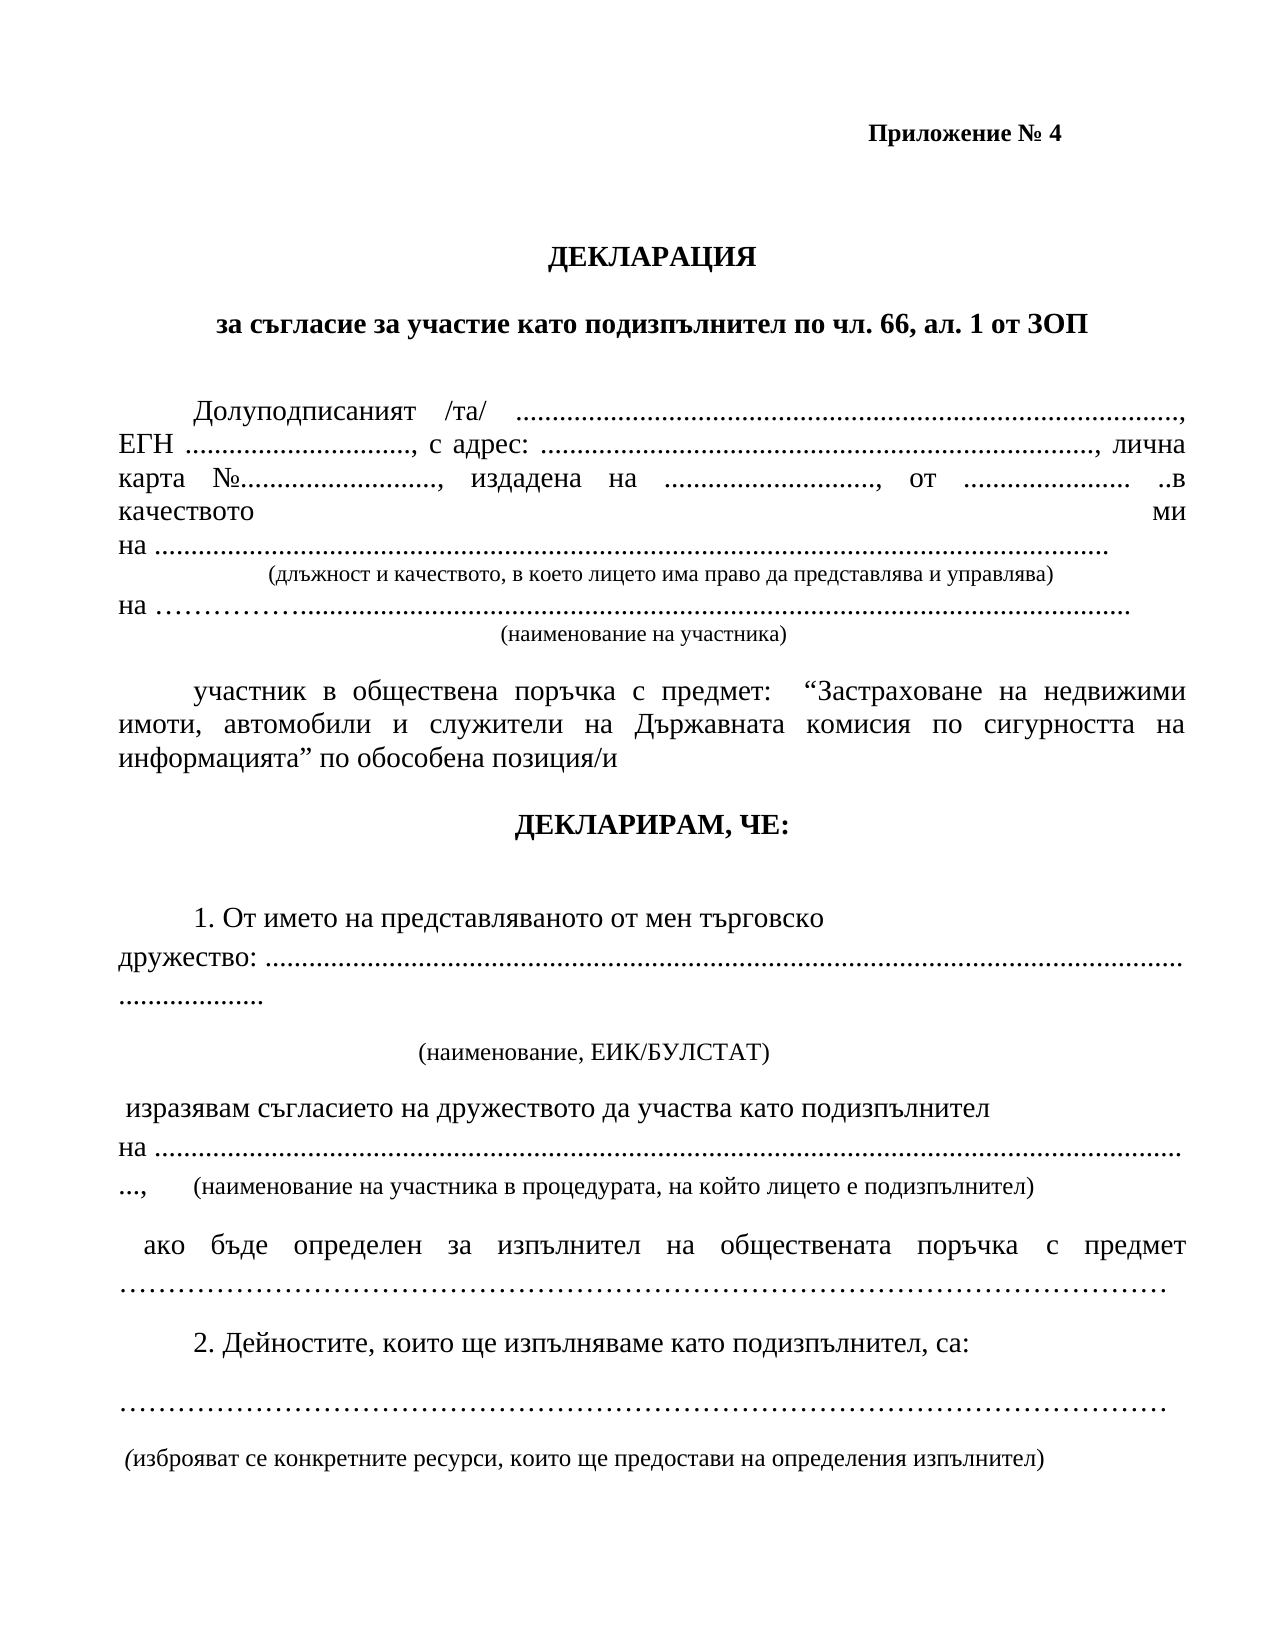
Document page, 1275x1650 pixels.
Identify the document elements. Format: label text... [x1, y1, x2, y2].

text Приложение № 4 [868, 118, 1186, 147]
text участник в обществена поръчка с предмет: “Застраховане на недвижими имоти, автомобили и служители на Държавната комисия по сигурността на информацията” по обособена позиция/и [118, 673, 1186, 774]
text (наименование на участника) [418, 620, 1186, 647]
text (наименование, ЕИК/БУЛСТАТ) [343, 1037, 1186, 1065]
text изразявам съгласието на дружеството да участва като подизпълнител на ................................................................................................................................................, (наименование на участника в процедурата, на който лицето е подизпълнител) [118, 1090, 1186, 1201]
text Долуподписаният /та/ ..........................................................................................., ЕГН ..............................., с адрес: ............................................................................, лична карта №..........................., издадена на ............................., от ....................... ..в качеството ми на ................................................................................................................................... [118, 393, 1186, 560]
text 1. От името на представляваното от мен търговско дружество: .................................................................................................................................................. [118, 900, 1186, 1011]
text (изброяват се конкретните ресурси, които ще предостави на определения изпълнител) [118, 1443, 1186, 1472]
text 2. Дейностите, които ще изпълняваме като подизпълнител, са: [118, 1325, 1186, 1358]
text на …………….................................................................................................................. [118, 587, 1186, 620]
text ако бъде определен за изпълнител на обществената поръчка с предмет ……………………………………………………………………………………………… [118, 1227, 1186, 1299]
text ДЕКЛАРИРАМ, ЧЕ: [118, 807, 1186, 841]
text ……………………………………………………………………………………………… [118, 1384, 1186, 1418]
text за съгласие за участие като подизпълнител по чл. 66, ал. 1 от ЗОП [118, 306, 1186, 340]
text (длъжност и качеството, в което лицето има право да представлява и управлява) [193, 560, 1186, 587]
text ДЕКЛАРАЦИЯ [118, 239, 1186, 273]
